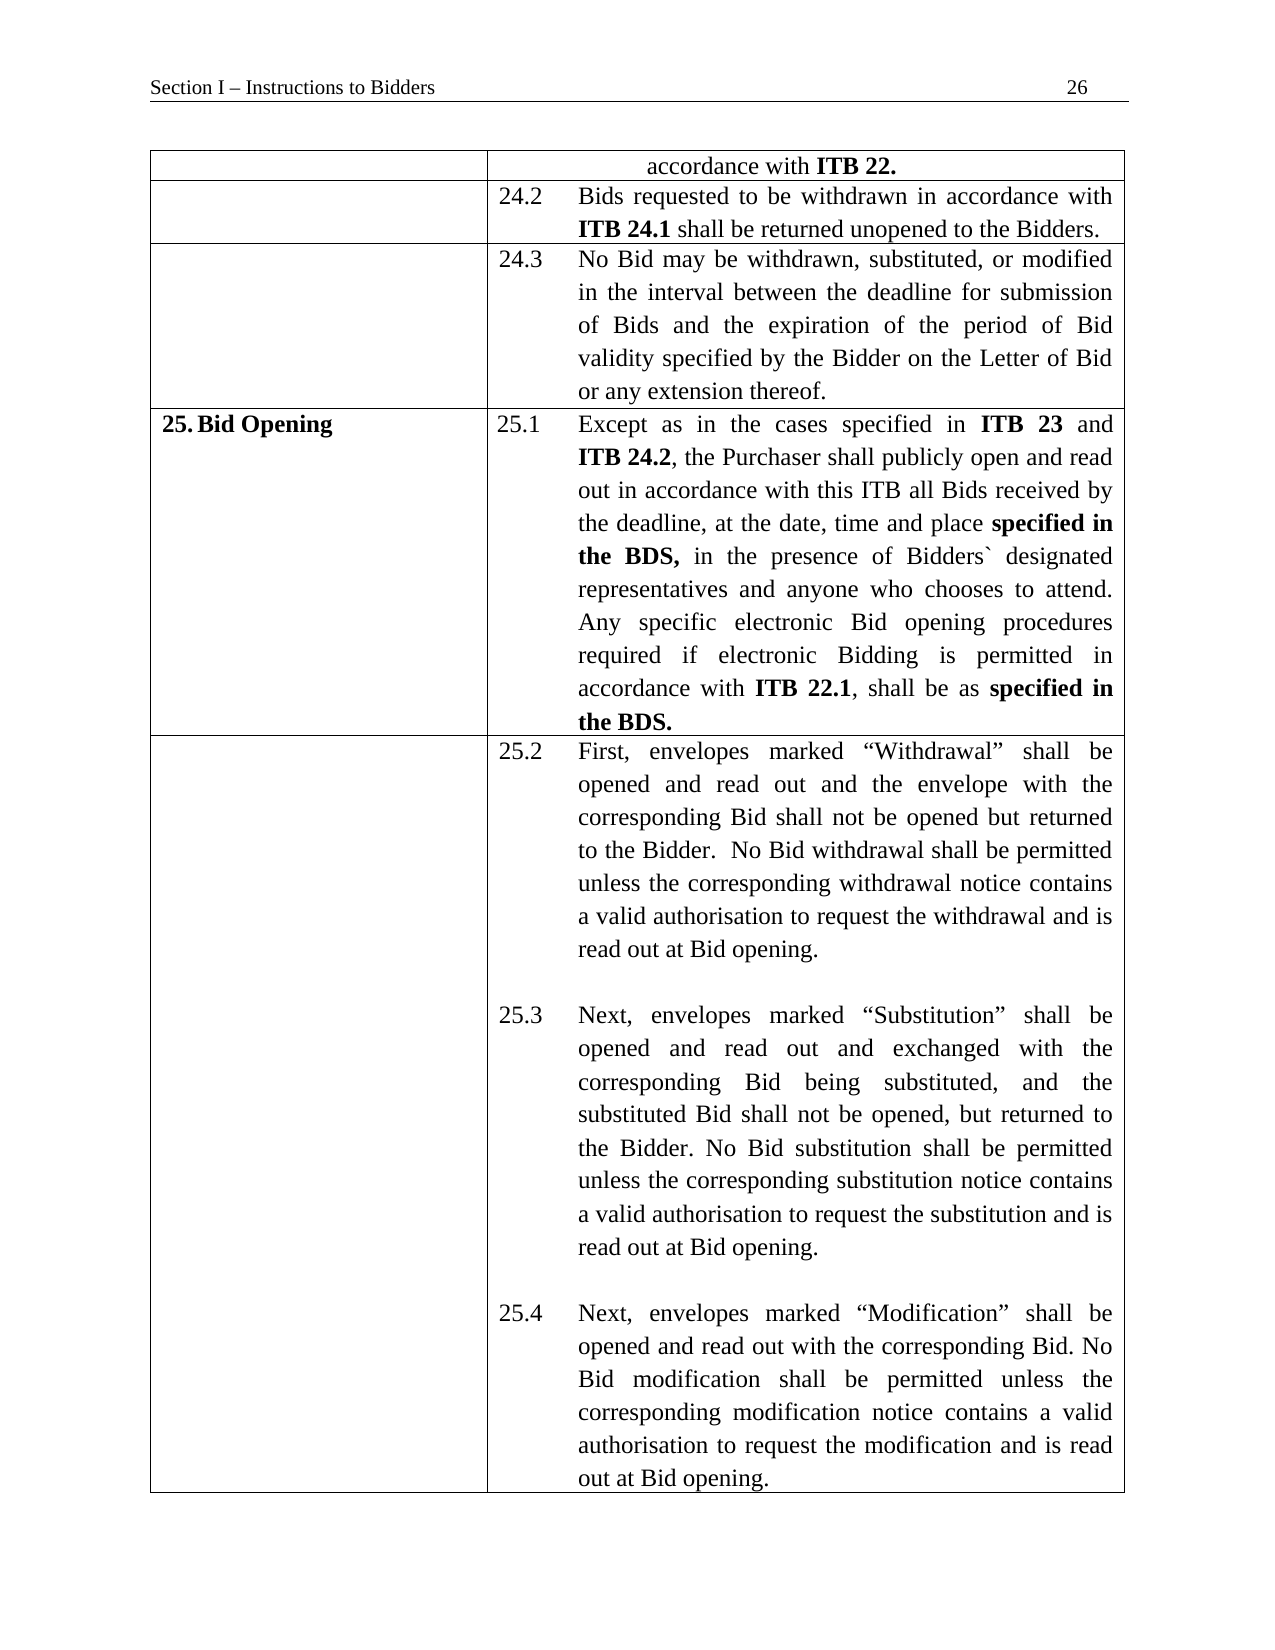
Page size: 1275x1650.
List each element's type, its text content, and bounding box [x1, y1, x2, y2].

table_cell Bids requested to be withdrawn in accordance with ITB 24.1 shall be returned unopened to the Bidders. [488, 181, 1124, 243]
table_cell [151, 151, 487, 180]
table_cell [488, 151, 1124, 180]
table_cell First, envelopes marked “Withdrawal” shall be opened and read out and the envelope with the corresponding Bid shall not be opened but returned to the Bidder. No Bid withdrawal shall be permitted unless the corresponding withdrawal notice contains a valid authorisation to request the withdrawal and is read out at Bid opening. Next, envelopes marked “Substitution” shall be opened and read out and exchanged with the corresponding Bid being substituted, and the substituted Bid shall not be opened, but returned to the Bidder. No Bid substitution shall be permitted unless the corresponding substitution notice contains a valid authorisation to request the substitution and is read out at Bid opening. Next, envelopes marked “Modification” shall be opened and read out with the corresponding Bid. No Bid modification shall be permitted unless the corresponding modification notice contains a valid authorisation to request the modification and is read out at Bid opening. [488, 736, 1124, 1492]
table_cell [151, 244, 487, 408]
table_cell [151, 736, 487, 1492]
table_cell Bid Opening [151, 409, 487, 735]
table_cell No Bid may be withdrawn, substituted, or modified in the interval between the deadline for submission of Bids and the expiration of the period of Bid validity specified by the Bidder on the Letter of Bid or any extension thereof. [488, 244, 1124, 408]
table_cell Except as in the cases specified in ITB 23 and ITB 24.2, the Purchaser shall publicly open and read out in accordance with this ITB all Bids received by the deadline, at the date, time and place specified in the BDS, in the presence of Bidders` designated representatives and anyone who chooses to attend. Any specific electronic Bid opening procedures required if electronic Bidding is permitted in accordance with ITB 22.1, shall be as specified in the BDS. [488, 409, 1124, 735]
table_cell [151, 181, 487, 243]
